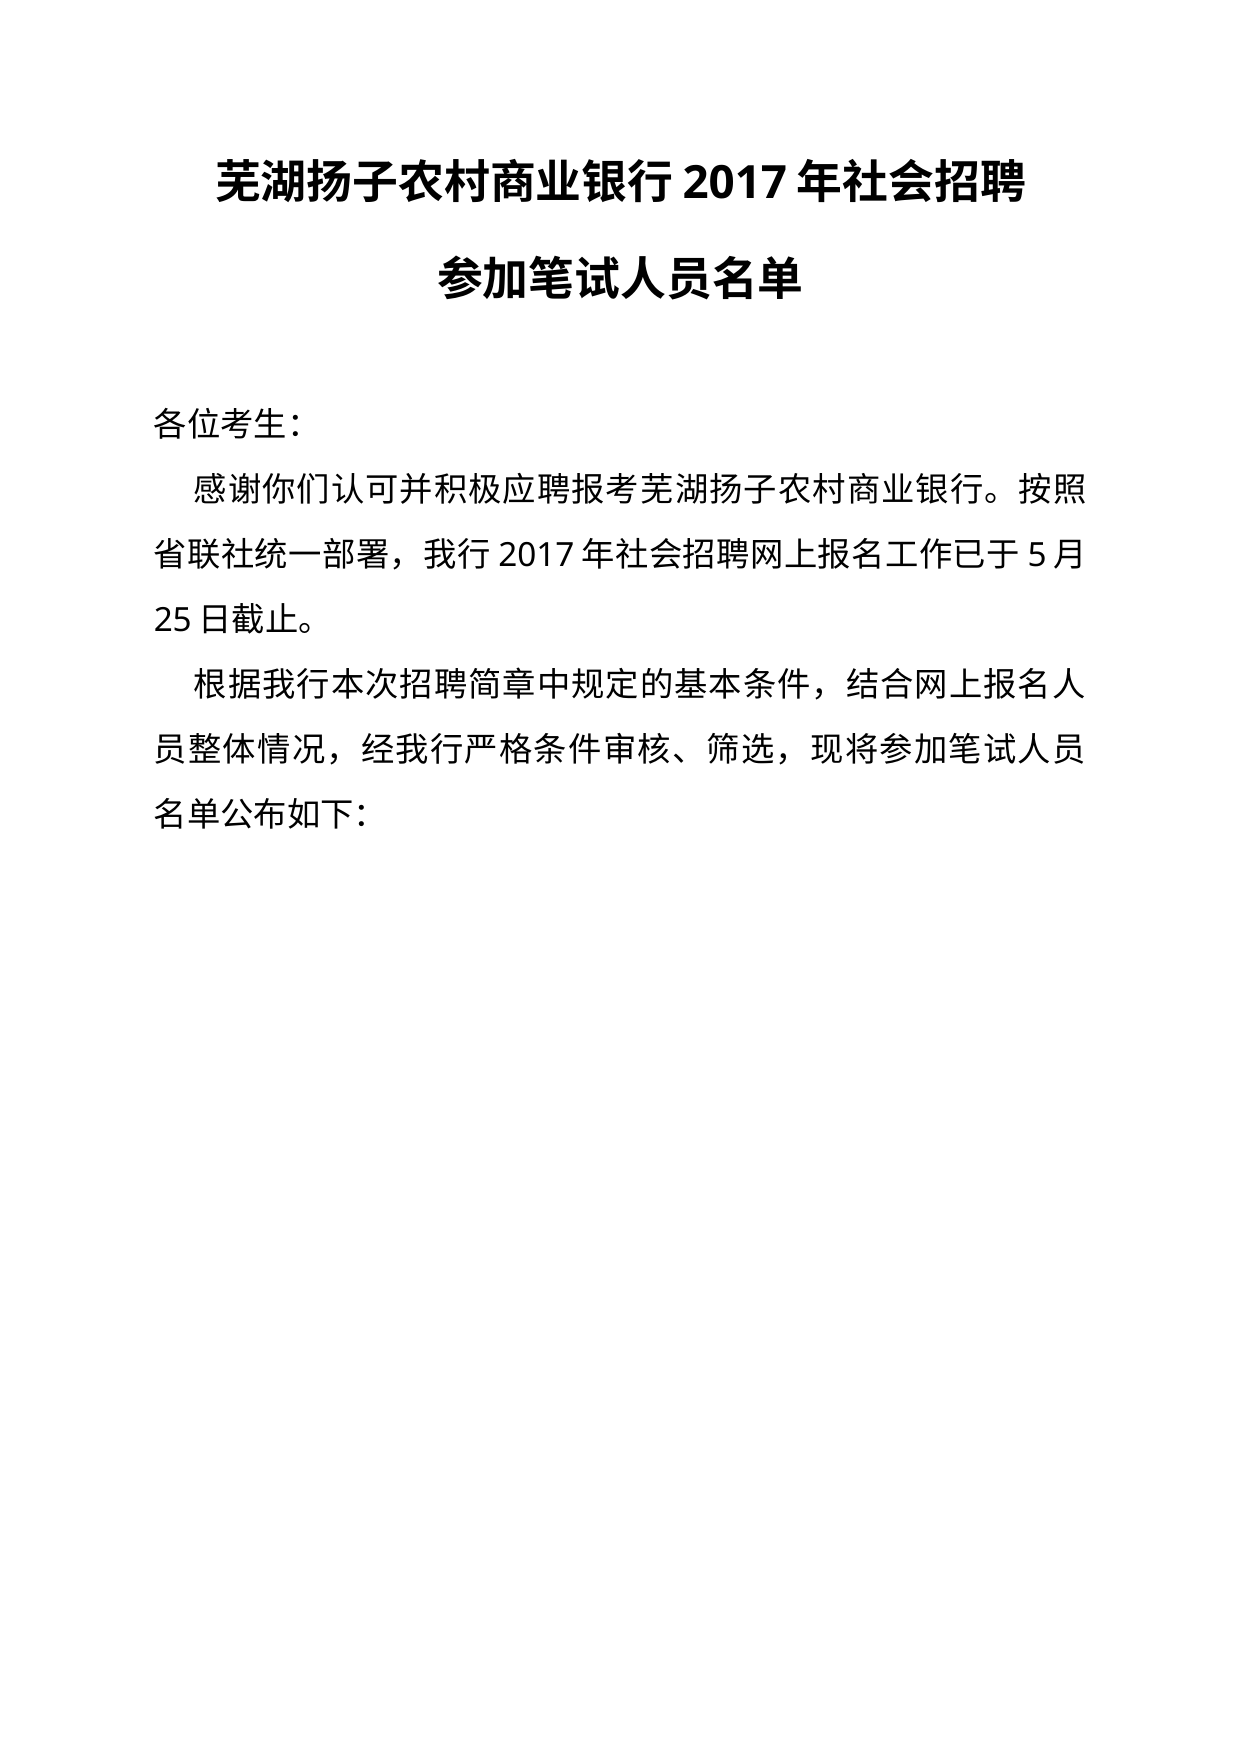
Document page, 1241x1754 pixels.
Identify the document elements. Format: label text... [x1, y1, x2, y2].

text 参加笔试人员名单 [153, 227, 1087, 324]
text 芜湖扬子农村商业银行2017年社会招聘 [153, 129, 1087, 227]
text 根据我行本次招聘简章中规定的基本条件，结合网上报名人员整体情况，经我行严格条件审核、筛选，现将参加笔试人员名单公布如下： [153, 649, 1087, 844]
text 感谢你们认可并积极应聘报考芜湖扬子农村商业银行。按照省联社统一部署，我行2017年社会招聘网上报名工作已于5月25日截止。 [153, 454, 1087, 649]
text 各位考生： [153, 389, 1087, 454]
